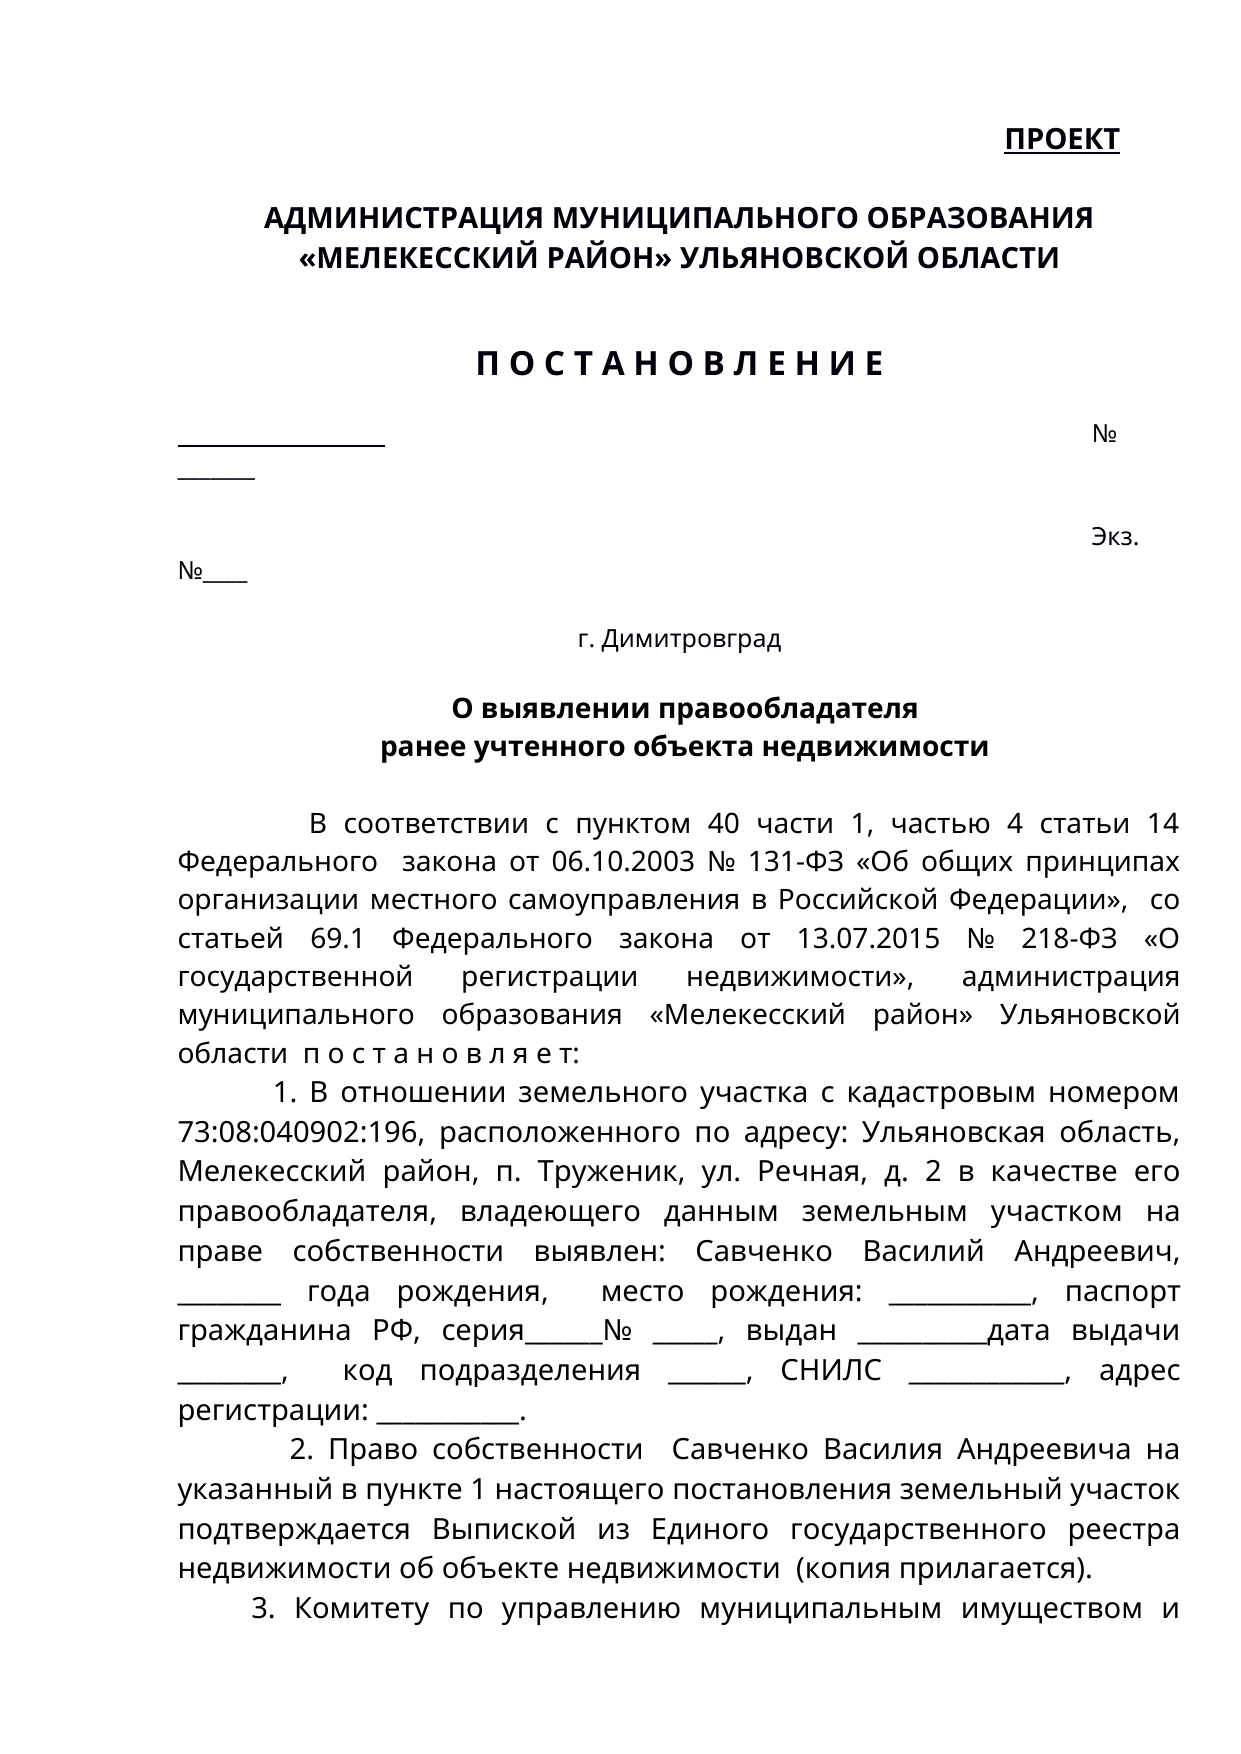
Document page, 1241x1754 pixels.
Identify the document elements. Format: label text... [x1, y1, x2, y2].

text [177, 1587, 1181, 1627]
text «МЕЛЕКЕССКИЙ РАЙОН» УЛЬЯНОВСКОЙ ОБЛАСТИ [177, 237, 1181, 277]
text АДМИНИСТРАЦИЯ МУНИЦИПАЛЬНОГО ОБРАЗОВАНИЯ [177, 197, 1181, 237]
text В соответствии с пунктом 40 части 1, частью 4 статьи 14 Федерального закона от 06.10.2003 № 131-ФЗ «Об общих принципах организации местного самоуправления в Российской Федерации», со статьей 69.1 Федерального закона от 13.07.2015 № 218-ФЗ «О государственной регистрации недвижимости», администрация муниципального образования «Мелекесский район» Ульяновской области п о с т а н о в л я е т: [177, 803, 1181, 1071]
text 1. В отношении земельного участка с кадастровым номером 73:08:040902:196, расположенного по адресу: Ульяновская область, Мелекесский район, п. Труженик, ул. Речная, д. 2 в качестве его правообладателя, владеющего данным земельным участком на праве собственности выявлен: Савченко Василий Андреевич, ________ года рождения, место рождения: ___________, паспорт гражданина РФ, серия______№ _____, выдан __________дата выдачи ________, код подразделения ______, СНИЛС ____________, адрес регистрации: ___________. [177, 1071, 1181, 1428]
text 2. Право собственности Савченко Василия Андреевича на указанный в пункте 1 настоящего постановления земельный участок подтверждается Выпиской из Единого государственного реестра недвижимости об объекте недвижимости (копия прилагается). [177, 1428, 1181, 1587]
text О выявлении правообладателя [177, 688, 1192, 726]
text № _______ [177, 416, 1181, 484]
text Экз.№____ [177, 518, 1181, 586]
text П О С Т А Н О В Л Е Н И Е [177, 339, 1181, 385]
text г. Димитровград [177, 620, 1181, 654]
text ПРОЕКТ [177, 118, 1181, 158]
text ранее учтенного объекта недвижимости [177, 726, 1192, 765]
